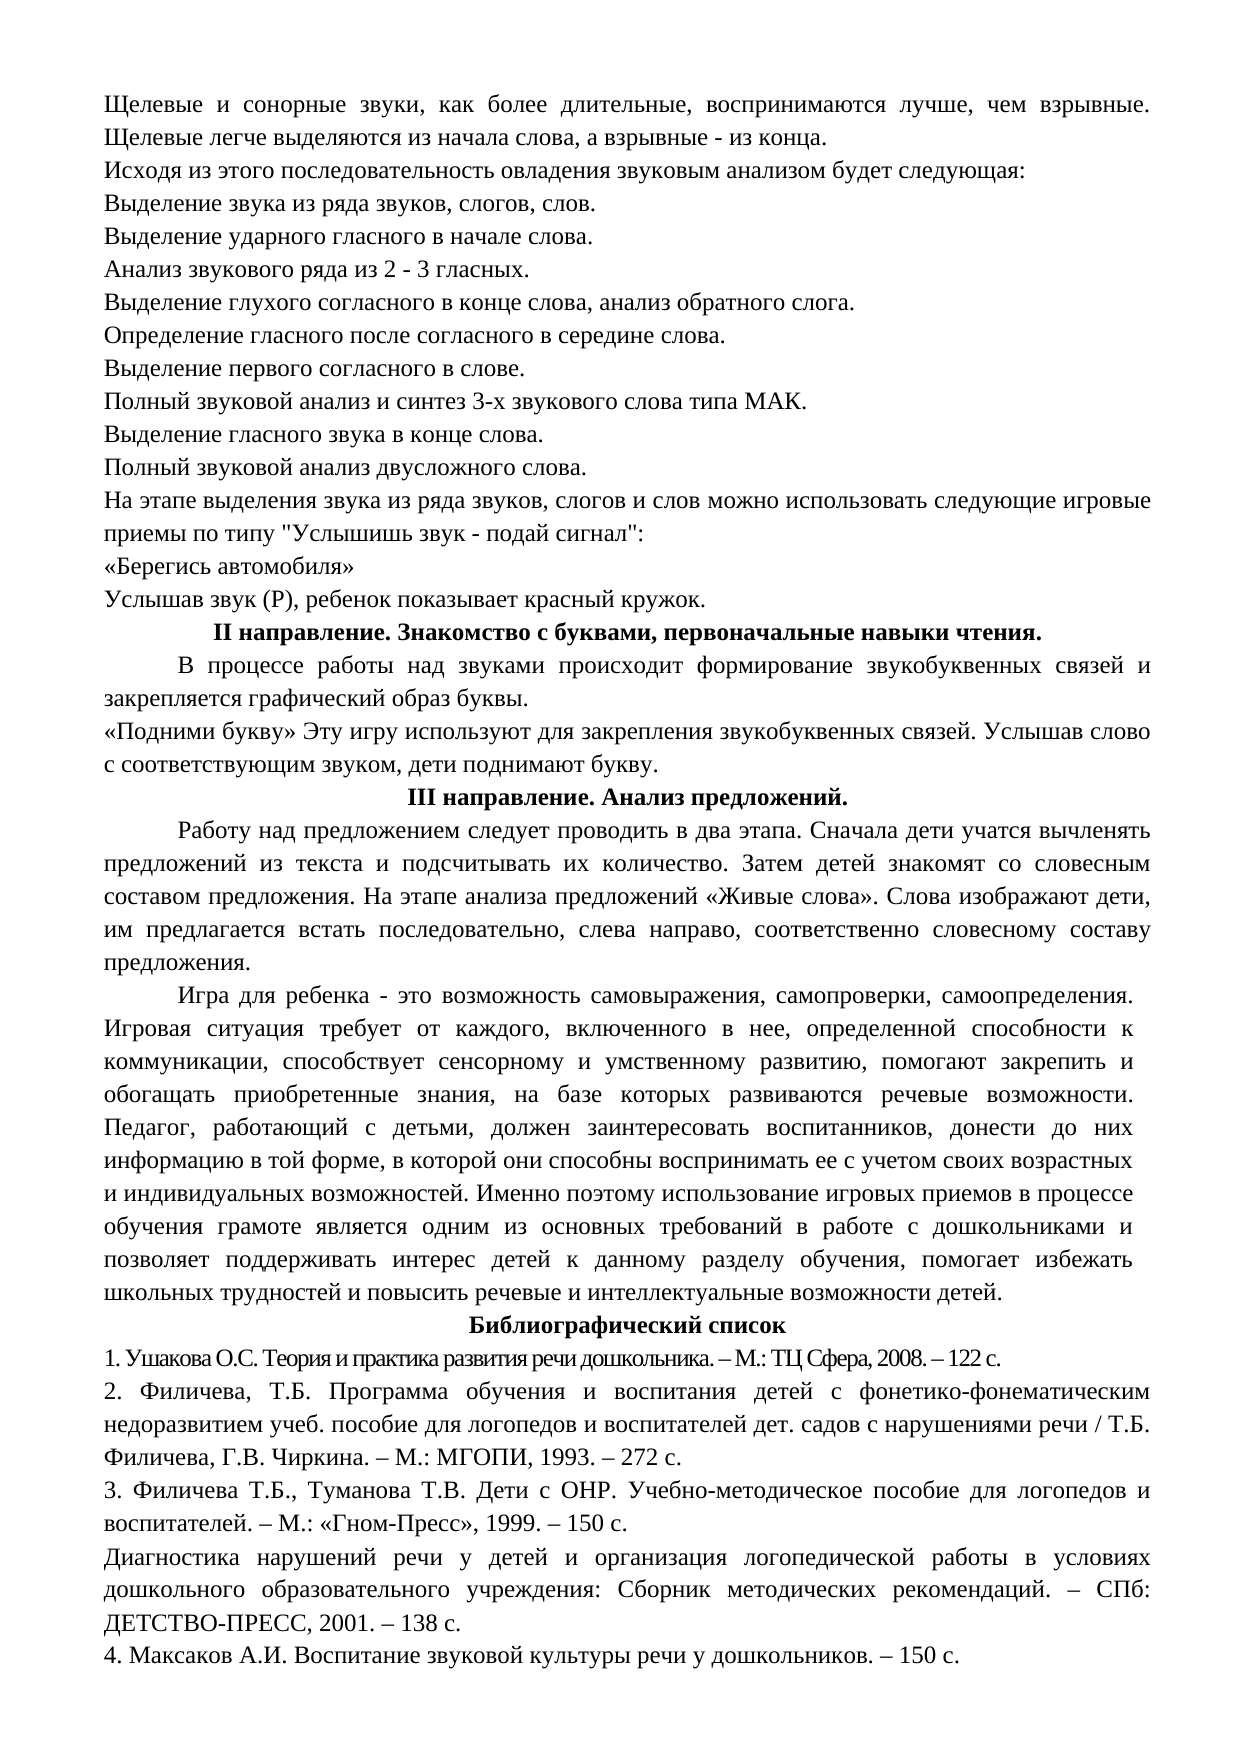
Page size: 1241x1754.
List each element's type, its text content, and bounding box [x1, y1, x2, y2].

text Полный звуковой анализ и синтез 3-х звукового слова типа МАК. [103, 386, 1152, 414]
text На этапе выделения звука из ряда звуков, слогов и слов можно использовать следующие игровые приемы по типу "Услышишь звук - подай сигнал": [103, 485, 1152, 547]
text «Подними букву» Эту игру используют для закрепления звукобуквенных связей. Услышав слово с соответствующим звуком, дети поднимают букву. [103, 716, 1152, 778]
text Анализ звукового ряда из 2 - 3 гласных. [103, 254, 1152, 282]
text II направление. Знакомство с буквами, первоначальные навыки чтения. [103, 617, 1152, 646]
text Услышав звук (Р), ребенок показывает красный кружок. [103, 584, 1152, 613]
text 4. Максаков А.И. Воспитание звуковой культуры речи у дошкольников. – 150 с. [103, 1641, 1152, 1669]
text 3. Филичева Т.Б., Туманова Т.В. Дети с ОНР. Учебно-методическое пособие для логопедов и воспитателей. – М.: «Гном-Пресс», 1999. – 150 с. [103, 1476, 1152, 1537]
text Выделение глухого согласного в конце слова, анализ обратного слога. [103, 287, 1152, 316]
text Работу над предложением следует проводить в два этапа. Сначала дети учатся вычленять предложений из текста и подсчитывать их количество. Затем детей знакомят со словесным составом предложения. На этапе анализа предложений «Живые слова». Слова изображают дети, им предлагается встать последовательно, слева направо, соответственно словесному составу предложения. [103, 815, 1152, 976]
text III направление. Анализ предложений. [103, 782, 1152, 811]
text Щелевые и сонорные звуки, как более длительные, воспринимаются лучше, чем взрывные. Щелевые легче выделяются из начала слова, а взрывные - из конца. [103, 89, 1152, 150]
text В процессе работы над звуками происходит формирование звукобуквенных связей и закрепляется графический образ буквы. [103, 650, 1152, 712]
text Выделение гласного звука в конце слова. [103, 419, 1152, 448]
text Выделение первого согласного в слове. [103, 353, 1152, 382]
text Диагностика нарушений речи у детей и организация логопедической работы в условиях дошкольного образовательного учреждения: Сборник методических рекомендаций. – СПб: ДЕТСТВО-ПРЕСС, 2001. – 138 с. [103, 1542, 1152, 1636]
text Определение гласного после согласного в середине слова. [103, 320, 1152, 348]
text Выделение звука из ряда звуков, слогов, слов. [103, 188, 1152, 216]
text Игра для ребенка - это возможность самовыражения, самопроверки, самоопределения. Игровая ситуация требует от каждого, включенного в нее, определенной способности к коммуникации, способствует сенсорному и умственному развитию, помогают закрепить и обогащать приобретенные знания, на базе которых развиваются речевые возможности. Педагог, работающий с детьми, должен заинтересовать воспитанников, донести до них информацию в той форме, в которой они способны воспринимать ее с учетом своих возрастных и индивидуальных возможностей. Именно поэтому использование игровых приемов в процессе обучения грамоте является одним из основных требований в работе с дошкольниками и позволяет поддерживать интерес детей к данному разделу обучения, помогает избежать школьных трудностей и повысить речевые и интеллектуальные возможности детей. [103, 980, 1134, 1306]
text Полный звуковой анализ двусложного слова. [103, 452, 1152, 481]
text 2. Филичева, Т.Б. Программа обучения и воспитания детей с фонетико-фонематическим недоразвитием учеб. пособие для логопедов и воспитателей дет. садов с нарушениями речи / Т.Б. Филичева, Г.В. Чиркина. – М.: МГОПИ, 1993. – 272 с. [103, 1376, 1152, 1471]
text Библиографический список [103, 1310, 1152, 1339]
text Выделение ударного гласного в начале слова. [103, 221, 1152, 249]
text 1. Ушакова О.С. Теория и практика развития речи дошкольника. – М.: ТЦ Сфера, 2008. – 122 с. [103, 1343, 1152, 1372]
text Исходя из этого последовательность овладения звуковым анализом будет следующая: [103, 155, 1152, 183]
text «Берегись автомобиля» [103, 551, 1152, 580]
